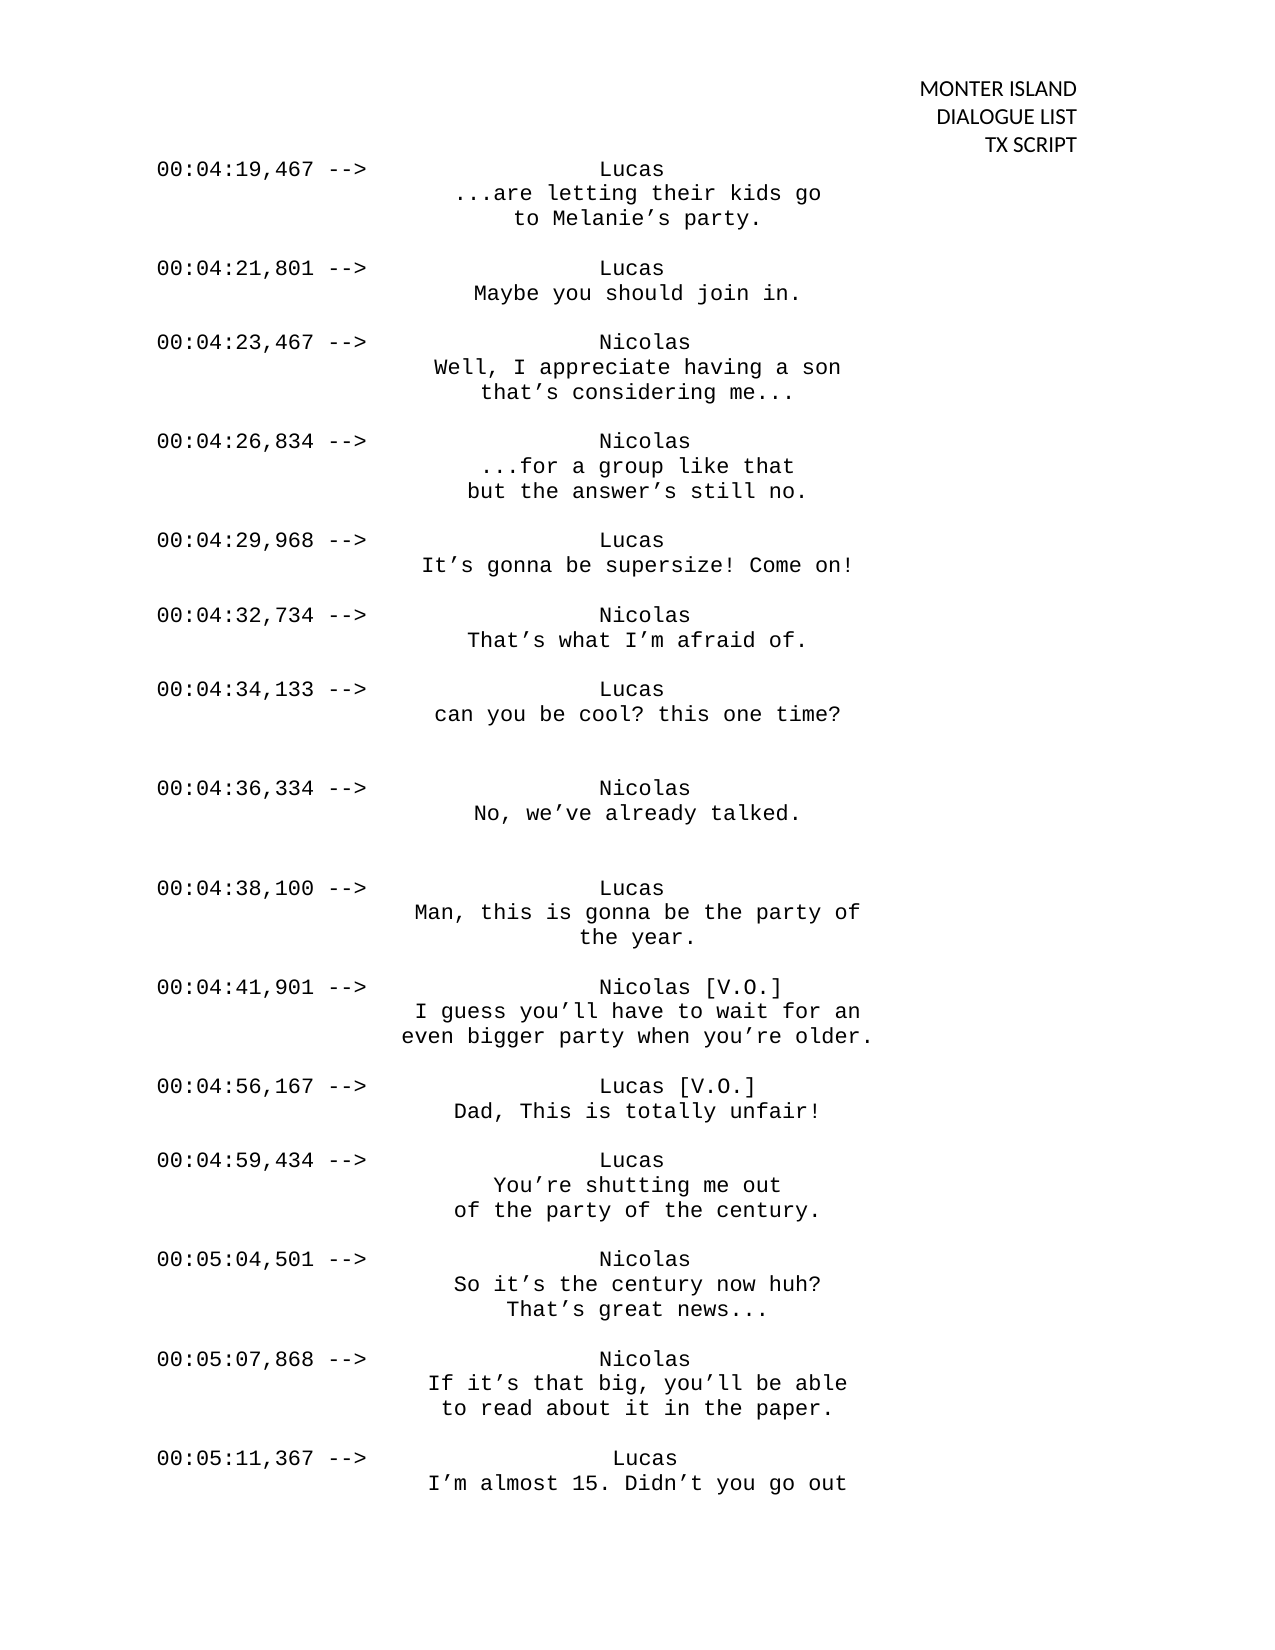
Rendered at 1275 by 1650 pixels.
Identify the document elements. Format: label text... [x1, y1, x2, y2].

text of the party of the century. [156, 1199, 1118, 1224]
text I guess you’ll have to wait for an [156, 1001, 1118, 1026]
text No, we’ve already talked. [156, 802, 1118, 827]
text Man, this is gonna be the party of [156, 902, 1118, 926]
text 00:04:34,133 --> Lucas [156, 678, 1118, 703]
text You’re shutting me out [156, 1174, 1118, 1199]
text 00:04:36,334 --> Nicolas [156, 778, 1118, 802]
text ...are letting their kids go [156, 183, 1118, 207]
text I’m almost 15. Didn’t you go out [156, 1472, 1118, 1497]
text to Melanie’s party. [156, 207, 1118, 232]
text to read about it in the paper. [156, 1397, 1118, 1422]
text can you be cool? this one time? [156, 703, 1118, 728]
text 00:04:59,434 --> Lucas [156, 1149, 1118, 1174]
text Maybe you should join in. [156, 282, 1118, 307]
text 00:04:56,167 --> Lucas [V.O.] [156, 1075, 1118, 1100]
text ...for a group like that [156, 455, 1118, 480]
text 00:04:23,467 --> Nicolas [156, 331, 1118, 356]
text It’s gonna be supersize! Come on! [156, 554, 1118, 579]
text the year. [156, 926, 1118, 951]
text So it’s the century now huh? [156, 1273, 1118, 1298]
text 00:04:26,834 --> Nicolas [156, 431, 1118, 455]
text 00:04:38,100 --> Lucas [156, 877, 1118, 902]
text even bigger party when you’re older. [156, 1026, 1118, 1050]
text 00:04:29,968 --> Lucas [156, 530, 1118, 554]
text That’s great news... [156, 1298, 1118, 1323]
text Well, I appreciate having a son [156, 356, 1118, 381]
text 00:05:04,501 --> Nicolas [156, 1249, 1118, 1273]
text 00:05:11,367 --> Lucas [156, 1447, 1118, 1472]
text that’s considering me... [156, 381, 1118, 406]
text 00:04:21,801 --> Lucas [156, 257, 1118, 282]
text 00:04:32,734 --> Nicolas [156, 604, 1118, 629]
text Dad, This is totally unfair! [156, 1100, 1118, 1125]
text If it’s that big, you’ll be able [156, 1373, 1118, 1397]
text but the answer’s still no. [156, 480, 1118, 505]
text 00:05:07,868 --> Nicolas [156, 1348, 1118, 1373]
text 00:04:19,467 --> Lucas [156, 158, 1118, 183]
text That’s what I’m afraid of. [156, 629, 1118, 654]
text 00:04:41,901 --> Nicolas [V.O.] [156, 976, 1118, 1001]
